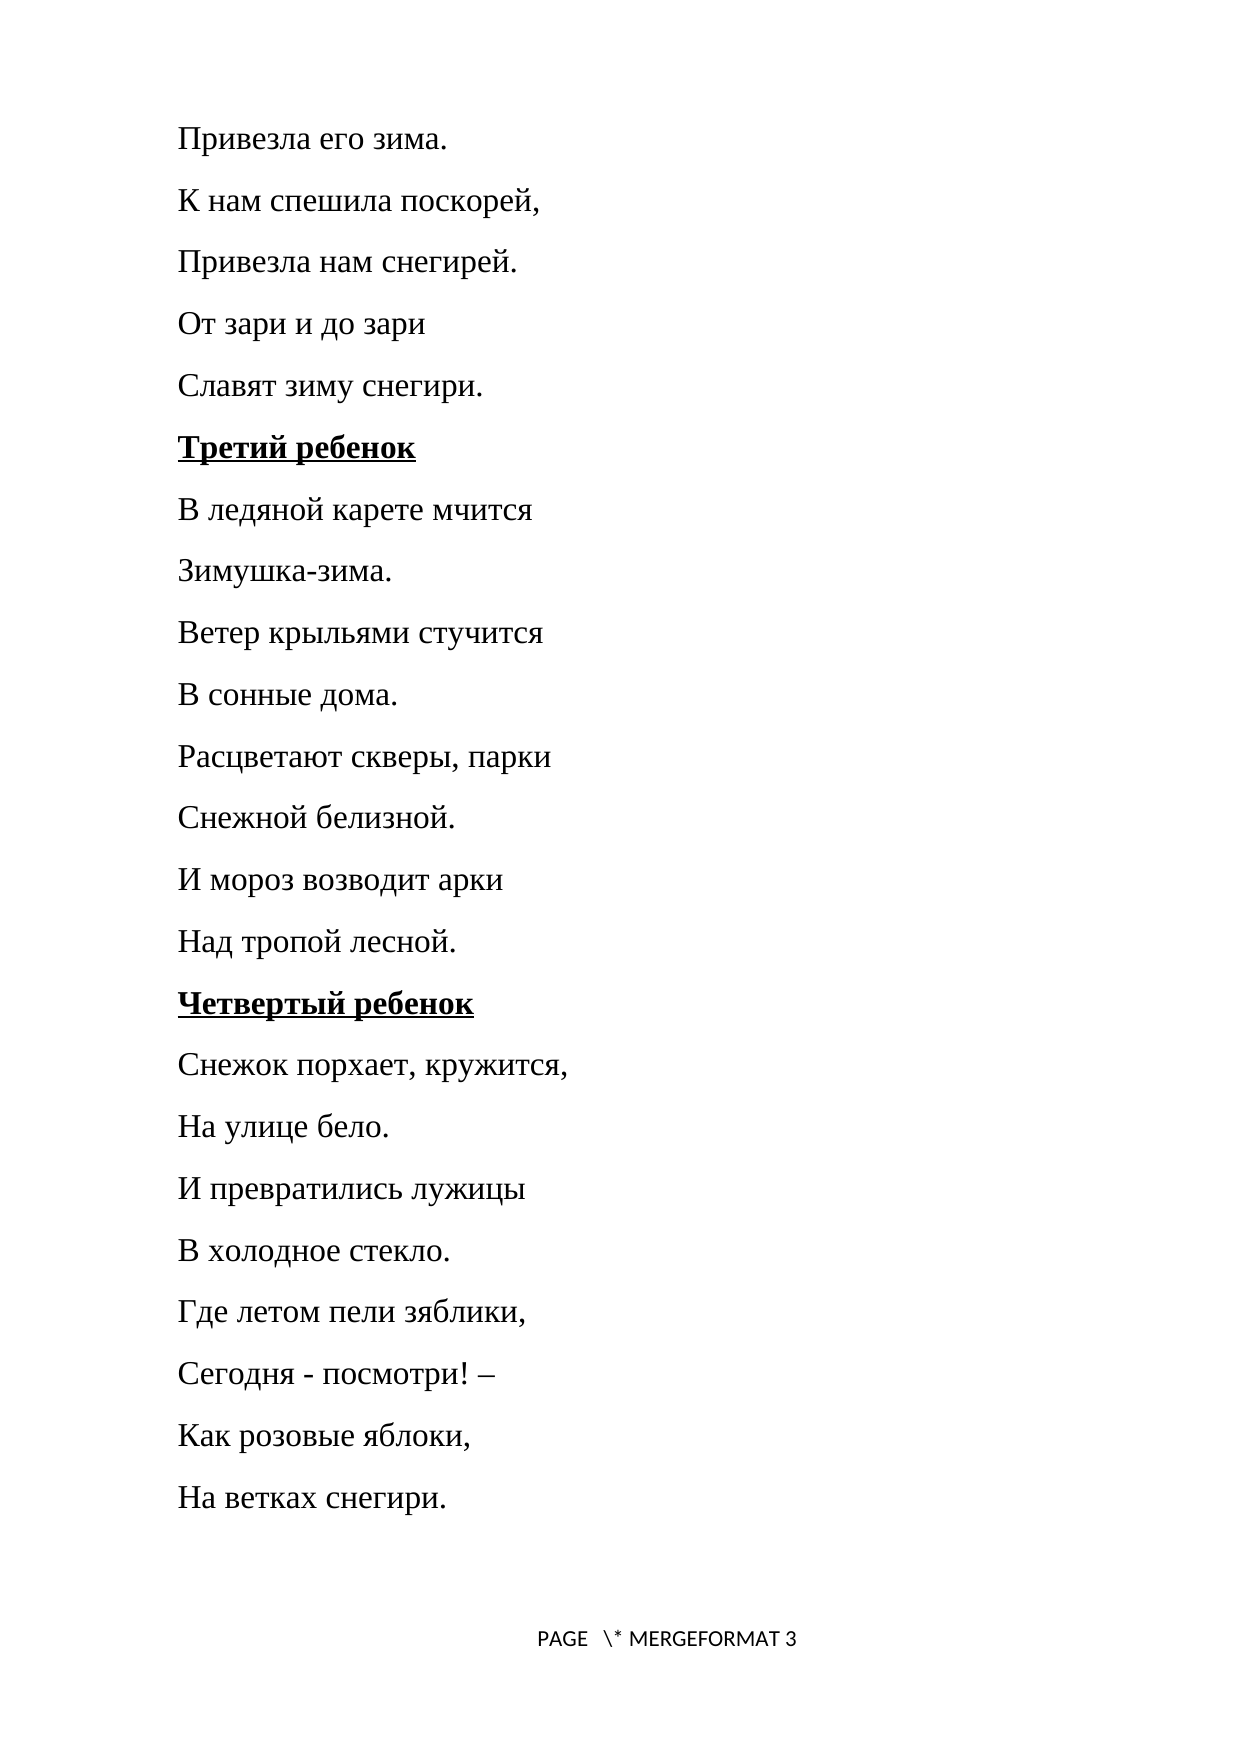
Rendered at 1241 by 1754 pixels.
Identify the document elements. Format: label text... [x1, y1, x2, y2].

text Привезла нам снегирей. [177, 242, 1152, 280]
text В холодное стекло. [177, 1230, 1152, 1268]
text Третий ребенок [177, 427, 1152, 465]
text Как розовые яблоки, [177, 1415, 1152, 1454]
text Зимушка-зима. [177, 551, 1152, 589]
text К нам спешила поскорей, [177, 180, 1152, 218]
text Снежной белизной. [177, 798, 1152, 836]
text В сонные дома. [177, 674, 1152, 712]
text В ледяной карете мчится [177, 489, 1152, 527]
text Над тропой лесной. [177, 921, 1152, 959]
text На ветках снегири. [177, 1477, 1152, 1515]
text От зари и до зари [177, 303, 1152, 342]
text Славят зиму снегири. [177, 365, 1152, 403]
text На улице бело. [177, 1106, 1152, 1145]
text Четвертый ребенок [177, 983, 1152, 1021]
text Ветер крыльями стучится [177, 612, 1152, 651]
text И мороз возводит арки [177, 859, 1152, 898]
text И превратились лужицы [177, 1168, 1152, 1207]
text Расцветают скверы, парки [177, 736, 1152, 774]
text Снежок порхает, кружится, [177, 1045, 1152, 1083]
text Сегодня - посмотри! – [177, 1353, 1152, 1392]
text Привезла его зима. [177, 118, 1152, 156]
text Где летом пели зяблики, [177, 1292, 1152, 1330]
